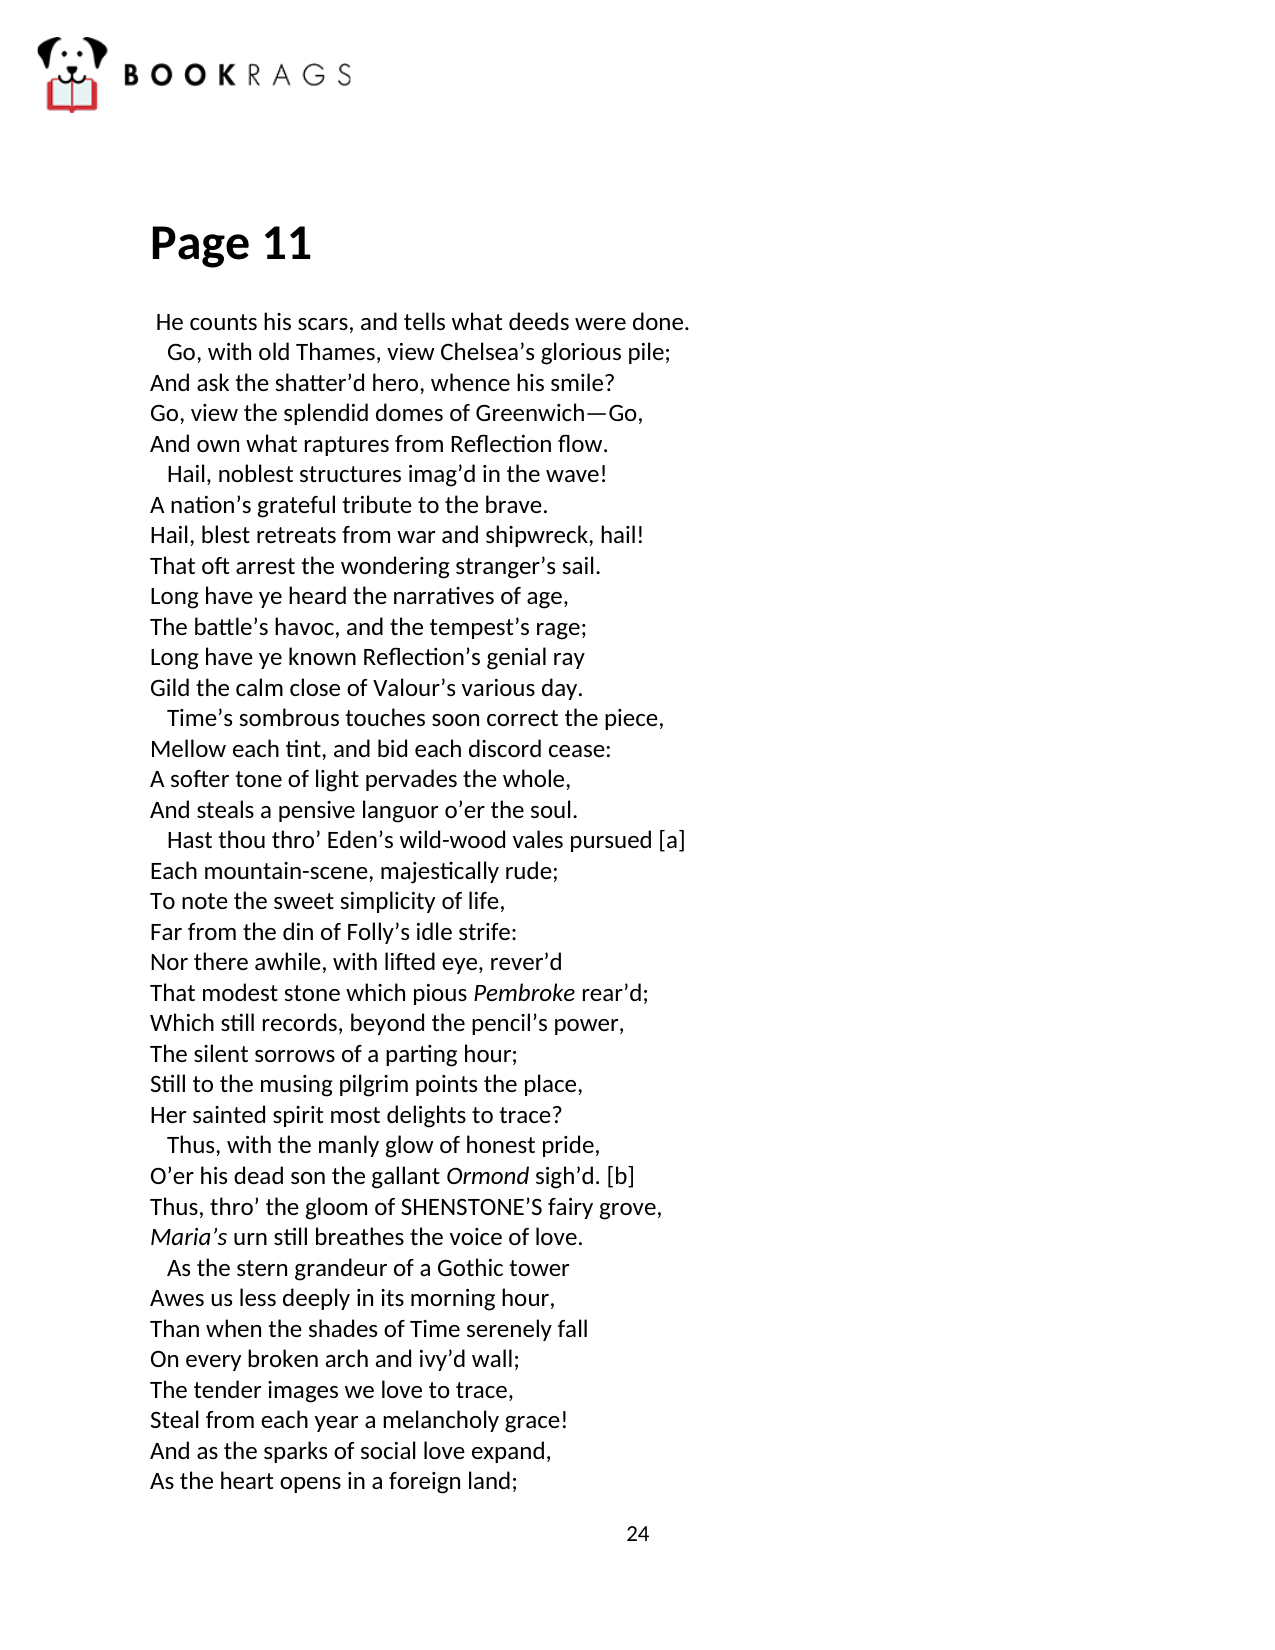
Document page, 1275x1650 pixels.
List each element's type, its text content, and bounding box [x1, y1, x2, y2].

picture [37, 37, 351, 113]
text Page 11 [150, 150, 1125, 272]
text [150, 306, 1125, 1496]
